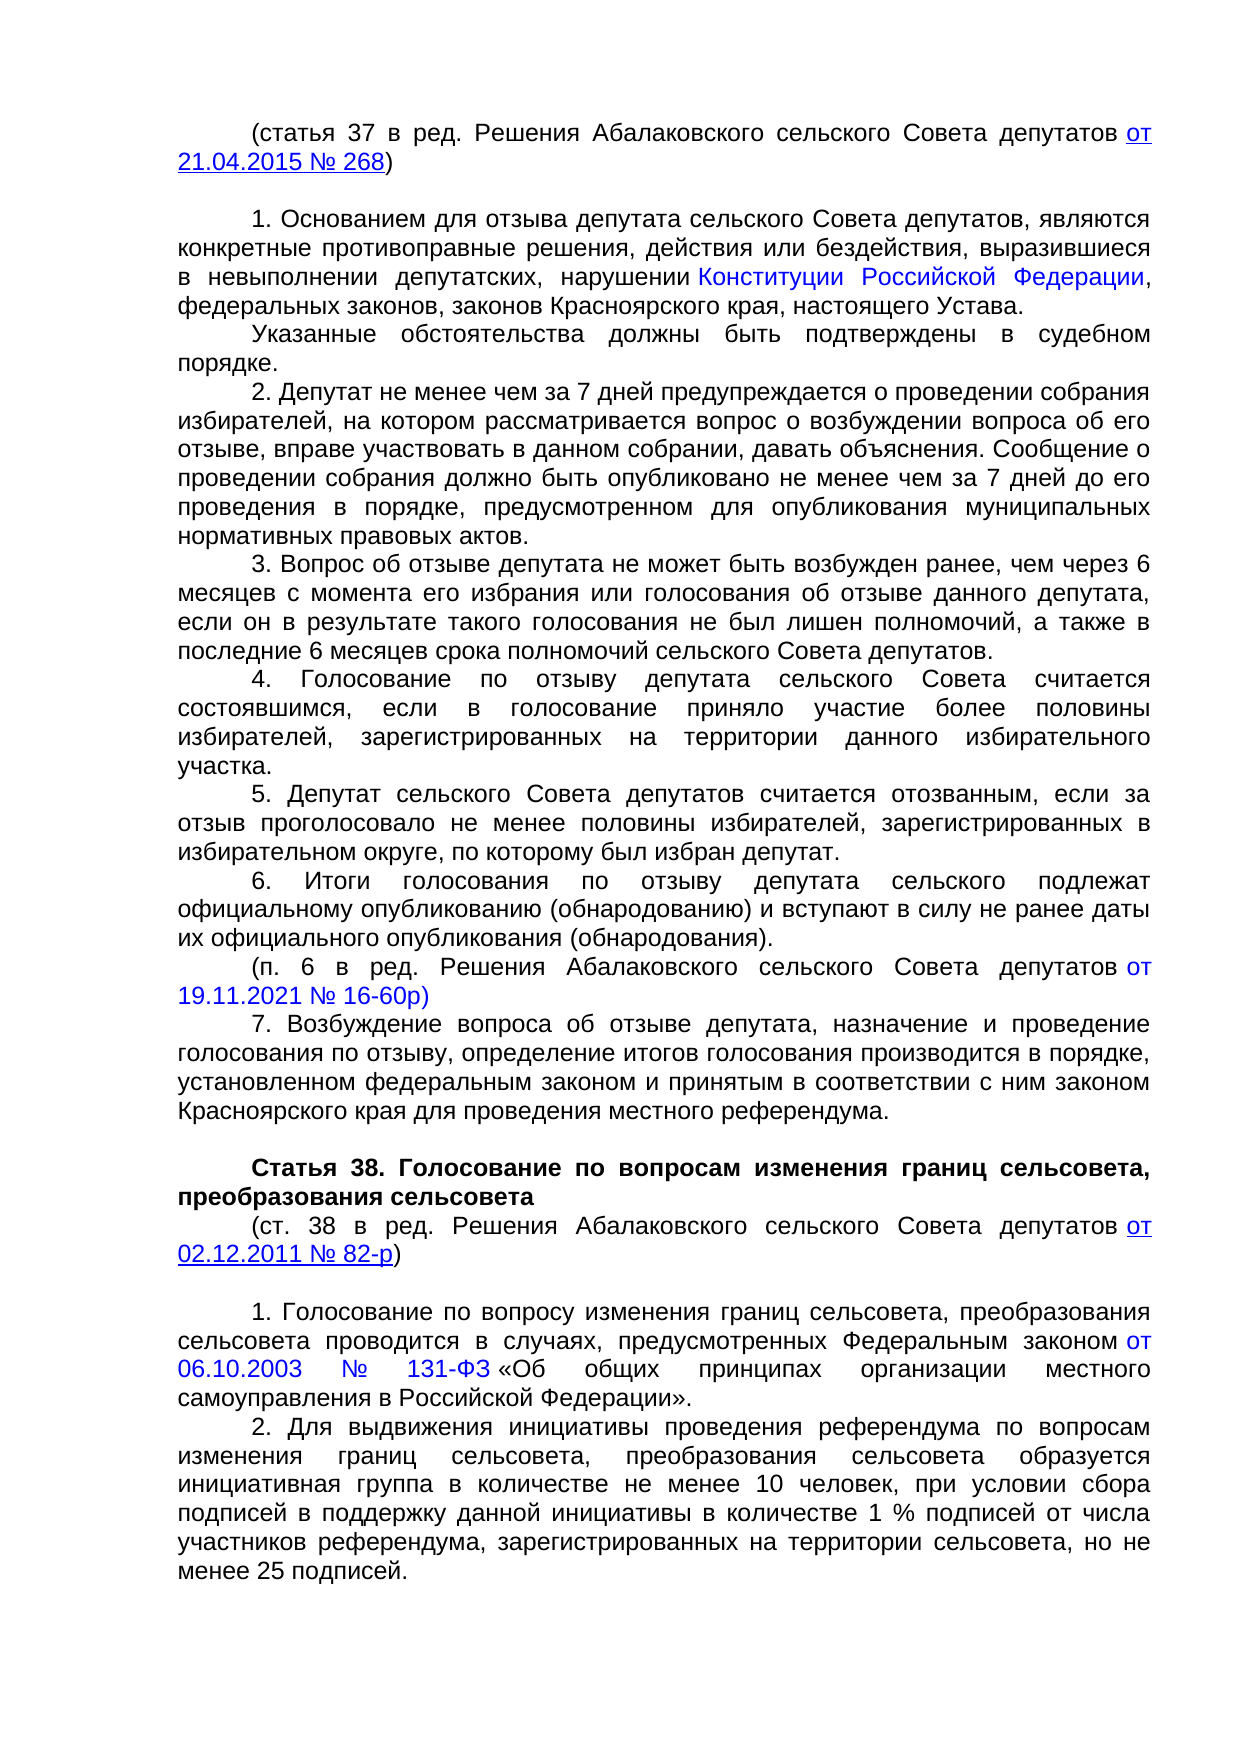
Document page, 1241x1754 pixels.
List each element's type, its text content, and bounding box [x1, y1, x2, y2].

text (ст. 38 в ред. Решения Абалаковского сельского Совета депутатов от 02.12.2011 № 82-р) [177, 1211, 1152, 1268]
text 7. Возбуждение вопроса об отзыве депутата, назначение и проведение голосования по отзыву, определение итогов голосования производится в порядке, установленном федеральным законом и принятым в соответствии с ним законом Красноярского края для проведения местного референдума. [177, 1009, 1152, 1124]
text 4. Голосование по отзыву депутата сельского Совета считается состоявшимся, если в голосование приняло участие более половины избирателей, зарегистрированных на территории данного избирательного участка. [177, 664, 1152, 779]
text Указанные обстоятельства должны быть подтверждены в судебном порядке. [177, 319, 1152, 377]
text 5. Депутат сельского Совета депутатов считается отозванным, если за отзыв проголосовало не менее половины избирателей, зарегистрированных в избирательном округе, по которому был избран депутат. [177, 779, 1152, 866]
text 1. Голосование по вопросу изменения границ сельсовета, преобразования сельсовета проводится в случаях, предусмотренных Федеральным законом от 06.10.2003 № 131-ФЗ «Об общих принципах организации местного самоуправления в Российской Федерации». [177, 1297, 1152, 1412]
text 2. Для выдвижения инициативы проведения референдума по вопросам изменения границ сельсовета, преобразования сельсовета образуется инициативная группа в количестве не менее 10 человек, при условии сбора подписей в поддержку данной инициативы в количестве 1 % подписей от числа участников референдума, зарегистрированных на территории сельсовета, но не менее 25 подписей. [177, 1412, 1152, 1584]
text (п. 6 в ред. Решения Абалаковского сельского Совета депутатов от 19.11.2021 № 16-60р) [177, 952, 1152, 1009]
text 6. Итоги голосования по отзыву депутата сельского подлежат официальному опубликованию (обнародованию) и вступают в силу не ранее даты их официального опубликования (обнародования). [177, 866, 1152, 952]
text (статья 37 в ред. Решения Абалаковского сельского Совета депутатов от 21.04.2015 № 268) [177, 118, 1152, 176]
text 1. Основанием для отзыва депутата сельского Совета депутатов, являются конкретные противоправные решения, действия или бездействия, выразившиеся в невыполнении депутатских, нарушении Конституции Российской Федерации, федеральных законов, законов Красноярского края, настоящего Устава. [177, 204, 1152, 319]
text Статья 38. Голосование по вопросам изменения границ сельсовета, преобразования сельсовета [177, 1153, 1152, 1211]
text 2. Депутат не менее чем за 7 дней предупреждается о проведении собрания избирателей, на котором рассматривается вопрос о возбуждении вопроса об его отзыве, вправе участвовать в данном собрании, давать объяснения. Сообщение о проведении собрания должно быть опубликовано не менее чем за 7 дней до его проведения в порядке, предусмотренном для опубликования муниципальных нормативных правовых актов. [177, 377, 1152, 549]
text 3. Вопрос об отзыве депутата не может быть возбужден ранее, чем через 6 месяцев с момента его избрания или голосования об отзыве данного депутата, если он в результате такого голосования не был лишен полномочий, а также в последние 6 месяцев срока полномочий сельского Совета депутатов. [177, 549, 1152, 664]
